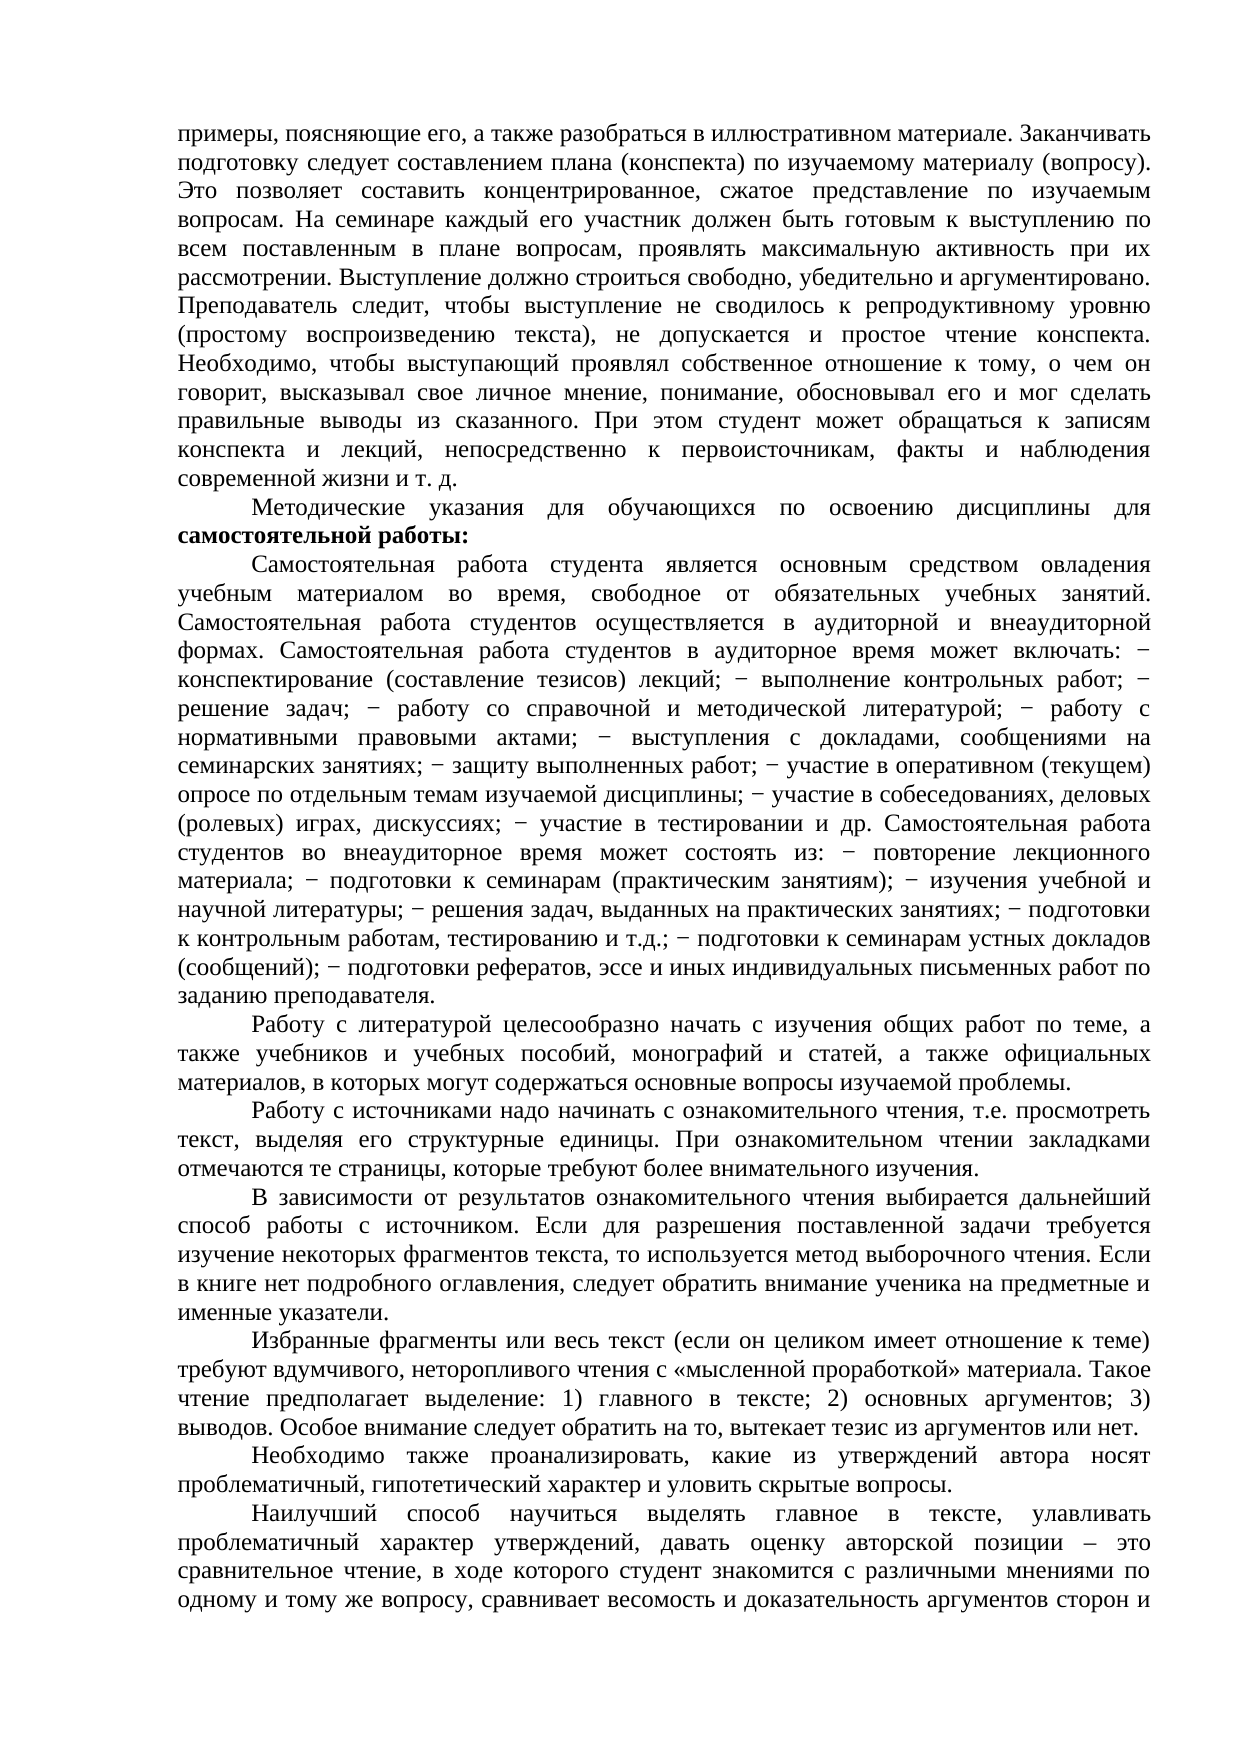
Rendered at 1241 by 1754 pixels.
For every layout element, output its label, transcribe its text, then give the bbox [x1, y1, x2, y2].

text Необходимо также проанализировать, какие из утверждений автора носят проблематичный, гипотетический характер и уловить скрытые вопросы. [177, 1441, 1152, 1498]
text Работу с источниками надо начинать с ознакомительного чтения, т.е. просмотреть текст, выделяя его структурные единицы. При ознакомительном чтении закладками отмечаются те страницы, которые требуют более внимательного изучения. [177, 1096, 1152, 1182]
text Методические указания для обучающихся по освоению дисциплины для самостоятельной работы: [177, 492, 1152, 549]
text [177, 118, 1152, 492]
text Самостоятельная работа студента является основным средством овладения учебным материалом во время, свободное от обязательных учебных занятий. Самостоятельная работа студентов осуществляется в аудиторной и внеаудиторной формах. Самостоятельная работа студентов в аудиторное время может включать: − конспектирование (составление тезисов) лекций; − выполнение контрольных работ; − решение задач; − работу со справочной и методической литературой; − работу с нормативными правовыми актами; − выступления с докладами, сообщениями на семинарских занятиях; − защиту выполненных работ; − участие в оперативном (текущем) опросе по отдельным темам изучаемой дисциплины; − участие в собеседованиях, деловых (ролевых) играх, дискуссиях; − участие в тестировании и др. Самостоятельная работа студентов во внеаудиторное время может состоять из: − повторение лекционного материала; − подготовки к семинарам (практическим занятиям); − изучения учебной и научной литературы; − решения задач, выданных на практических занятиях; − подготовки к контрольным работам, тестированию и т.д.; − подготовки к семинарам устных докладов (сообщений); − подготовки рефератов, эссе и иных индивидуальных письменных работ по заданию преподавателя. [177, 549, 1152, 1009]
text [177, 1498, 1152, 1613]
text Работу с литературой целесообразно начать с изучения общих работ по теме, а также учебников и учебных пособий, монографий и статей, а также официальных материалов, в которых могут содержаться основные вопросы изучаемой проблемы. [177, 1009, 1152, 1096]
text Избранные фрагменты или весь текст (если он целиком имеет отношение к теме) требуют вдумчивого, неторопливого чтения с «мысленной проработкой» материала. Такое чтение предполагает выделение: 1) главного в тексте; 2) основных аргументов; 3) выводов. Особое внимание следует обратить на то, вытекает тезис из аргументов или нет. [177, 1326, 1152, 1441]
text В зависимости от результатов ознакомительного чтения выбирается дальнейший способ работы с источником. Если для разрешения поставленной задачи требуется изучение некоторых фрагментов текста, то используется метод выборочного чтения. Если в книге нет подробного оглавления, следует обратить внимание ученика на предметные и именные указатели. [177, 1182, 1152, 1326]
